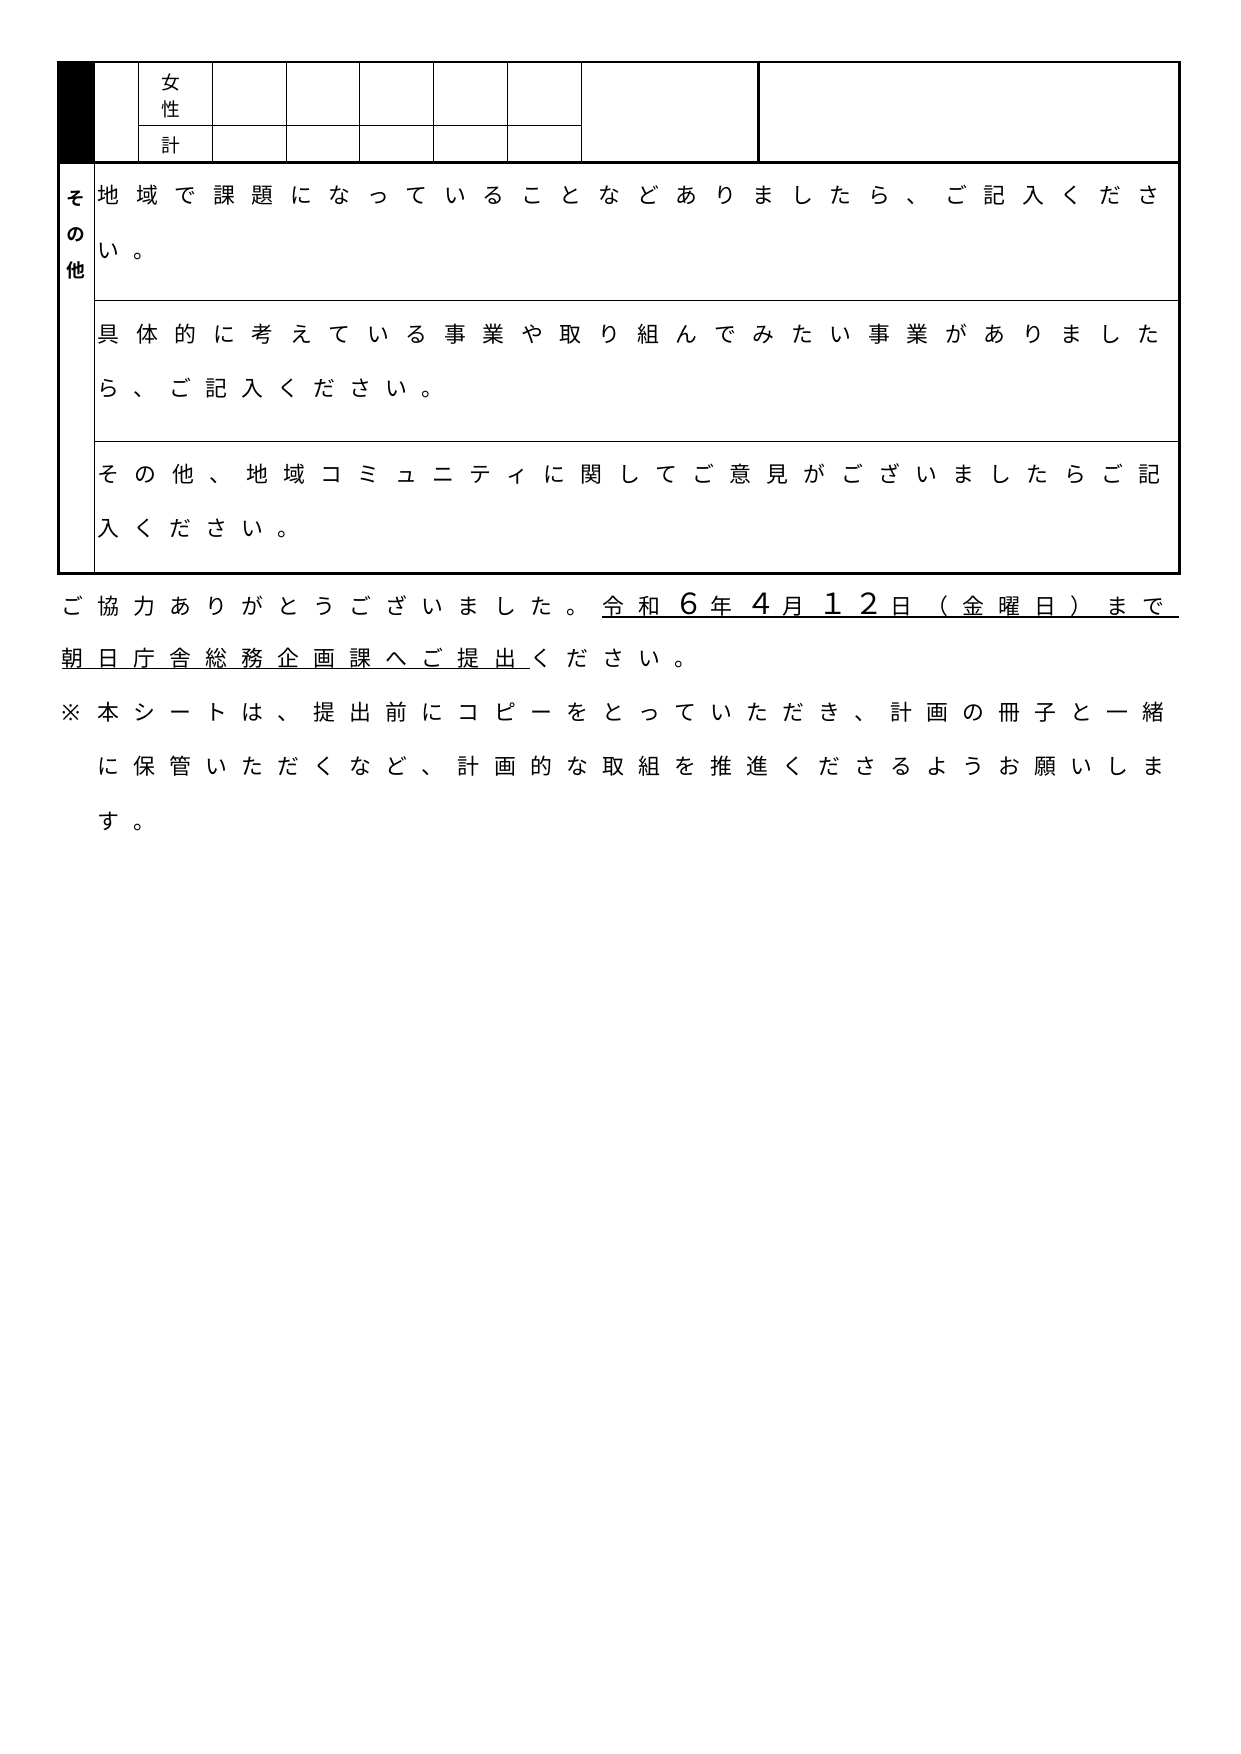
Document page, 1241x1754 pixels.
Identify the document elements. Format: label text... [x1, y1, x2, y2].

text ※本シートは、提出前にコピーをとっていただき、計画の冊子と一緒に保管いただくなど、計画的な取組を推進くださるようお願いします。 [61, 683, 1179, 847]
table_cell [287, 63, 359, 125]
table_cell 地域で課題になっていることなどありましたら、ご記入ください。 [95, 164, 1178, 299]
table_cell [508, 126, 581, 161]
table_cell 具体的に考えている事業や取り組んでみたい事業がありましたら、ご記入ください。 [95, 301, 1178, 441]
table_cell [434, 63, 507, 125]
table_cell その他、地域コミュニティに関してご意見がございましたらご記入ください。 [95, 442, 1178, 572]
text ご協力ありがとうございました。令和６年４月１２日（金曜日）まで朝日庁舎総務企画課へご提出ください。 [61, 575, 1179, 683]
table_cell [434, 126, 507, 161]
table_cell [508, 63, 581, 125]
table_cell [287, 126, 359, 161]
table_cell [213, 126, 286, 161]
table_cell 女性 [139, 63, 212, 125]
table_cell その他 [60, 164, 94, 572]
table_cell 計 [139, 126, 212, 161]
table_cell [213, 63, 286, 125]
table_cell [360, 63, 433, 125]
table_cell [360, 126, 433, 161]
